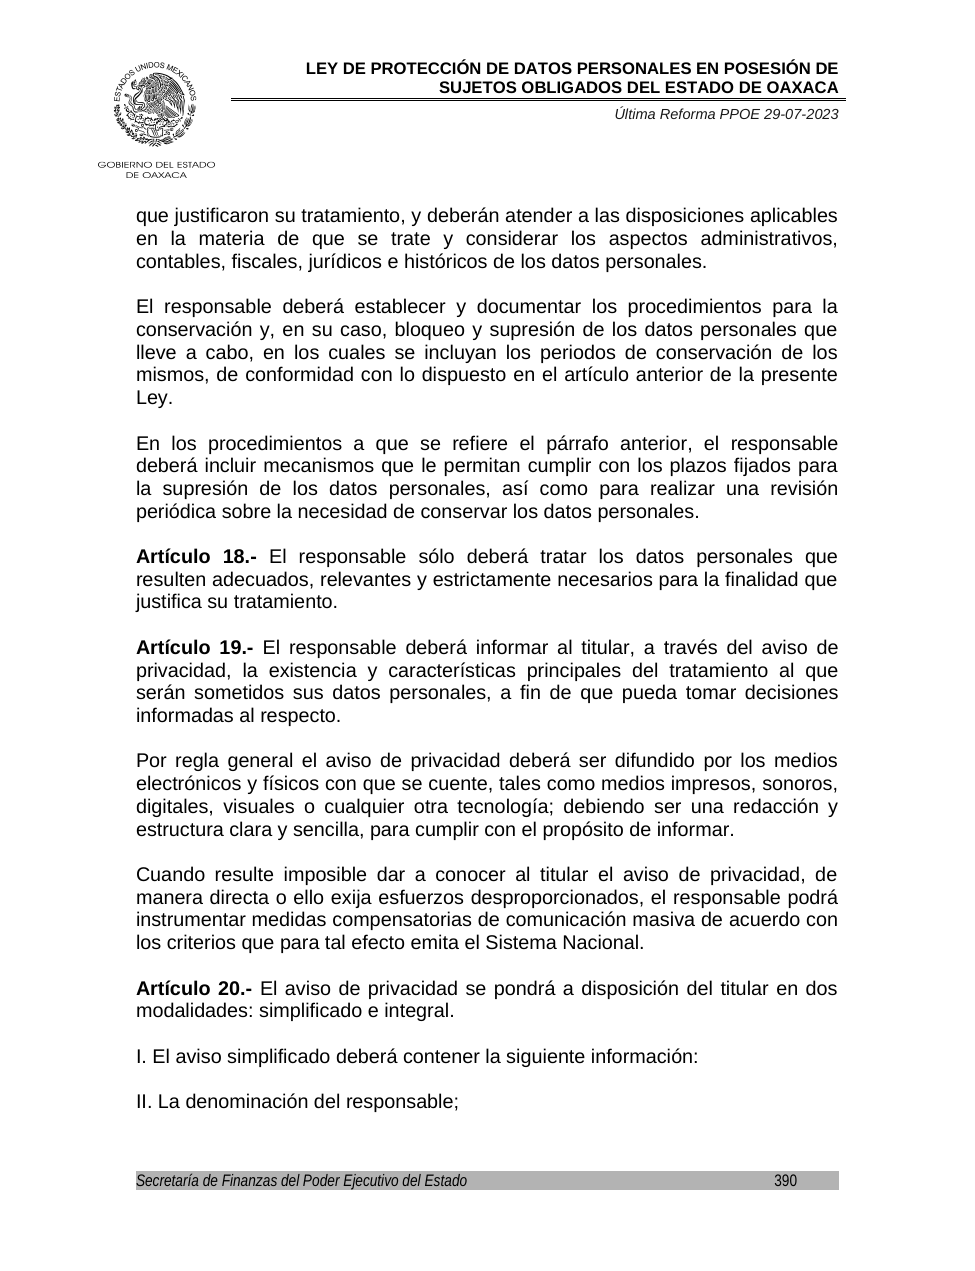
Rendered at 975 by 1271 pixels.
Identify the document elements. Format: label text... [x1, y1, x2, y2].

text En los procedimientos a que se refiere el párrafo anterior, el responsable deberá incluir mecanismos que le permitan cumplir con los plazos fijados para la supresión de los datos personales, así como para realizar una revisión periódica sobre la necesidad de conservar los datos personales. [136, 431, 839, 522]
text Artículo 18.- El responsable sólo deberá tratar los datos personales que resulten adecuados, relevantes y estrictamente necesarios para la finalidad que justifica su tratamiento. [136, 545, 839, 613]
text Artículo 20.- El aviso de privacidad se pondrá a disposición del titular en dos modalidades: simplificado e integral. [136, 976, 839, 1022]
text I. El aviso simplificado deberá contener la siguiente información: [136, 1044, 839, 1067]
text Por regla general el aviso de privacidad deberá ser difundido por los medios electrónicos y físicos con que se cuente, tales como medios impresos, sonoros, digitales, visuales o cualquier otra tecnología; debiendo ser una redacción y estructura clara y sencilla, para cumplir con el propósito de informar. [136, 749, 839, 840]
picture [95, 59, 218, 181]
text Artículo 19.- El responsable deberá informar al titular, a través del aviso de privacidad, la existencia y características principales del tratamiento al que serán sometidos sus datos personales, a fin de que pueda tomar decisiones informadas al respecto. [136, 636, 839, 727]
text Cuando resulte imposible dar a conocer al titular el aviso de privacidad, de manera directa o ello exija esfuerzos desproporcionados, el responsable podrá instrumentar medidas compensatorias de comunicación masiva de acuerdo con los criterios que para tal efecto emita el Sistema Nacional. [136, 863, 839, 954]
text El responsable deberá establecer y documentar los procedimientos para la conservación y, en su caso, bloqueo y supresión de los datos personales que lleve a cabo, en los cuales se incluyan los periodos de conservación de los mismos, de conformidad con lo dispuesto en el artículo anterior de la presente Ley. [136, 295, 839, 409]
text II. La denominación del responsable; [136, 1090, 839, 1113]
